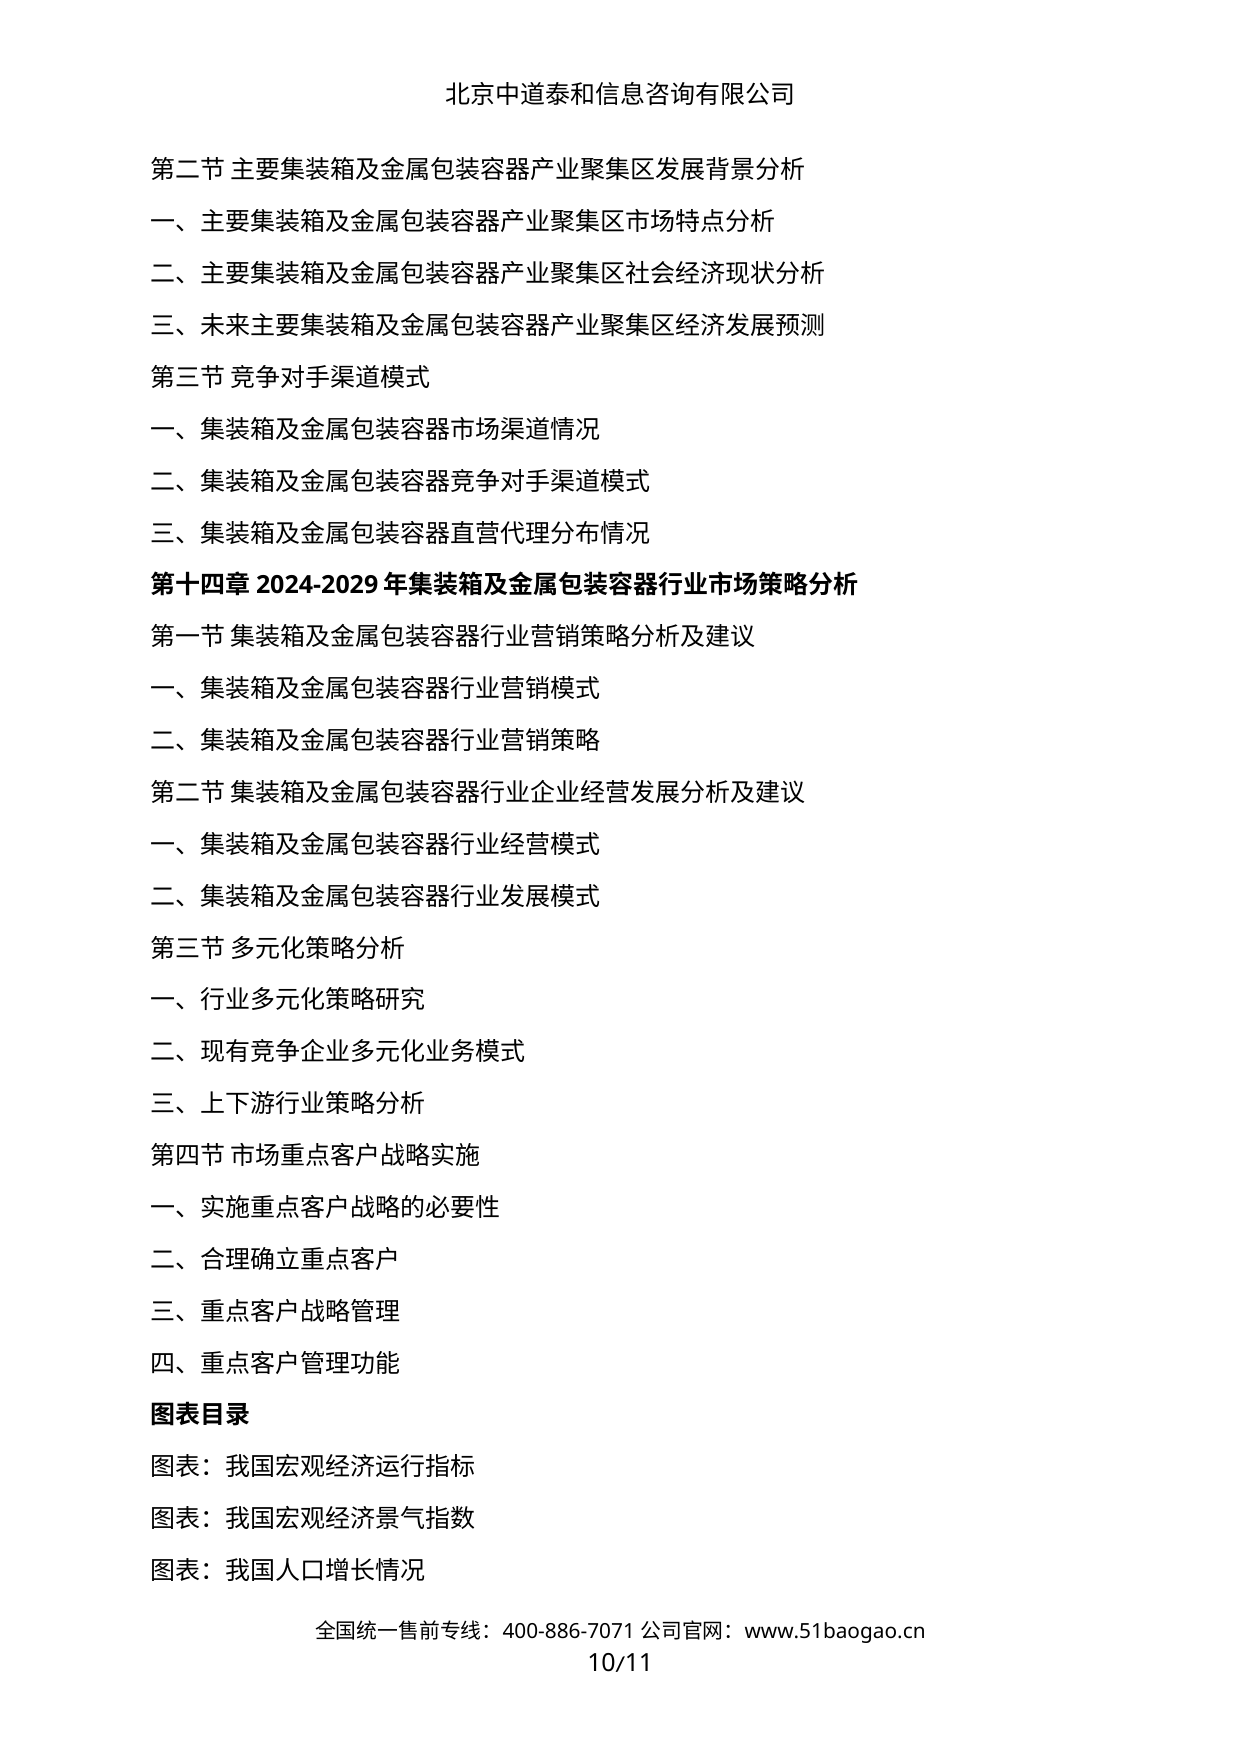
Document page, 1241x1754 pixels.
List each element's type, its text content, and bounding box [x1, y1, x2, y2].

text 一、集装箱及金属包装容器市场渠道情况 [150, 409, 1090, 446]
text 一、集装箱及金属包装容器行业营销模式 [150, 669, 1090, 705]
text 第三节 多元化策略分析 [150, 928, 1090, 964]
text 图表：我国宏观经济景气指数 [150, 1499, 1090, 1535]
text 第十四章 2024-2029年集装箱及金属包装容器行业市场策略分析 [150, 565, 1090, 601]
text 第二节 集装箱及金属包装容器行业企业经营发展分析及建议 [150, 772, 1090, 809]
text 图表：我国人口增长情况 [150, 1551, 1090, 1587]
text 第二节 主要集装箱及金属包装容器产业聚集区发展背景分析 [150, 150, 1090, 186]
text 图表目录 [150, 1395, 1090, 1431]
text 第四节 市场重点客户战略实施 [150, 1136, 1090, 1172]
text 三、重点客户战略管理 [150, 1291, 1090, 1327]
text 二、集装箱及金属包装容器行业发展模式 [150, 876, 1090, 912]
text 二、现有竞争企业多元化业务模式 [150, 1032, 1090, 1068]
text 图表：我国宏观经济运行指标 [150, 1447, 1090, 1483]
text 三、未来主要集装箱及金属包装容器产业聚集区经济发展预测 [150, 306, 1090, 342]
text 一、主要集装箱及金属包装容器产业聚集区市场特点分析 [150, 202, 1090, 238]
text 三、上下游行业策略分析 [150, 1084, 1090, 1120]
text 第一节 集装箱及金属包装容器行业营销策略分析及建议 [150, 617, 1090, 653]
text 二、集装箱及金属包装容器行业营销策略 [150, 721, 1090, 757]
text 二、合理确立重点客户 [150, 1239, 1090, 1276]
text 四、重点客户管理功能 [150, 1343, 1090, 1379]
text 二、集装箱及金属包装容器竞争对手渠道模式 [150, 461, 1090, 497]
text 一、实施重点客户战略的必要性 [150, 1187, 1090, 1224]
text 一、集装箱及金属包装容器行业经营模式 [150, 824, 1090, 861]
text 第三节 竞争对手渠道模式 [150, 357, 1090, 394]
text 一、行业多元化策略研究 [150, 980, 1090, 1016]
text 二、主要集装箱及金属包装容器产业聚集区社会经济现状分析 [150, 254, 1090, 290]
text 三、集装箱及金属包装容器直营代理分布情况 [150, 513, 1090, 549]
